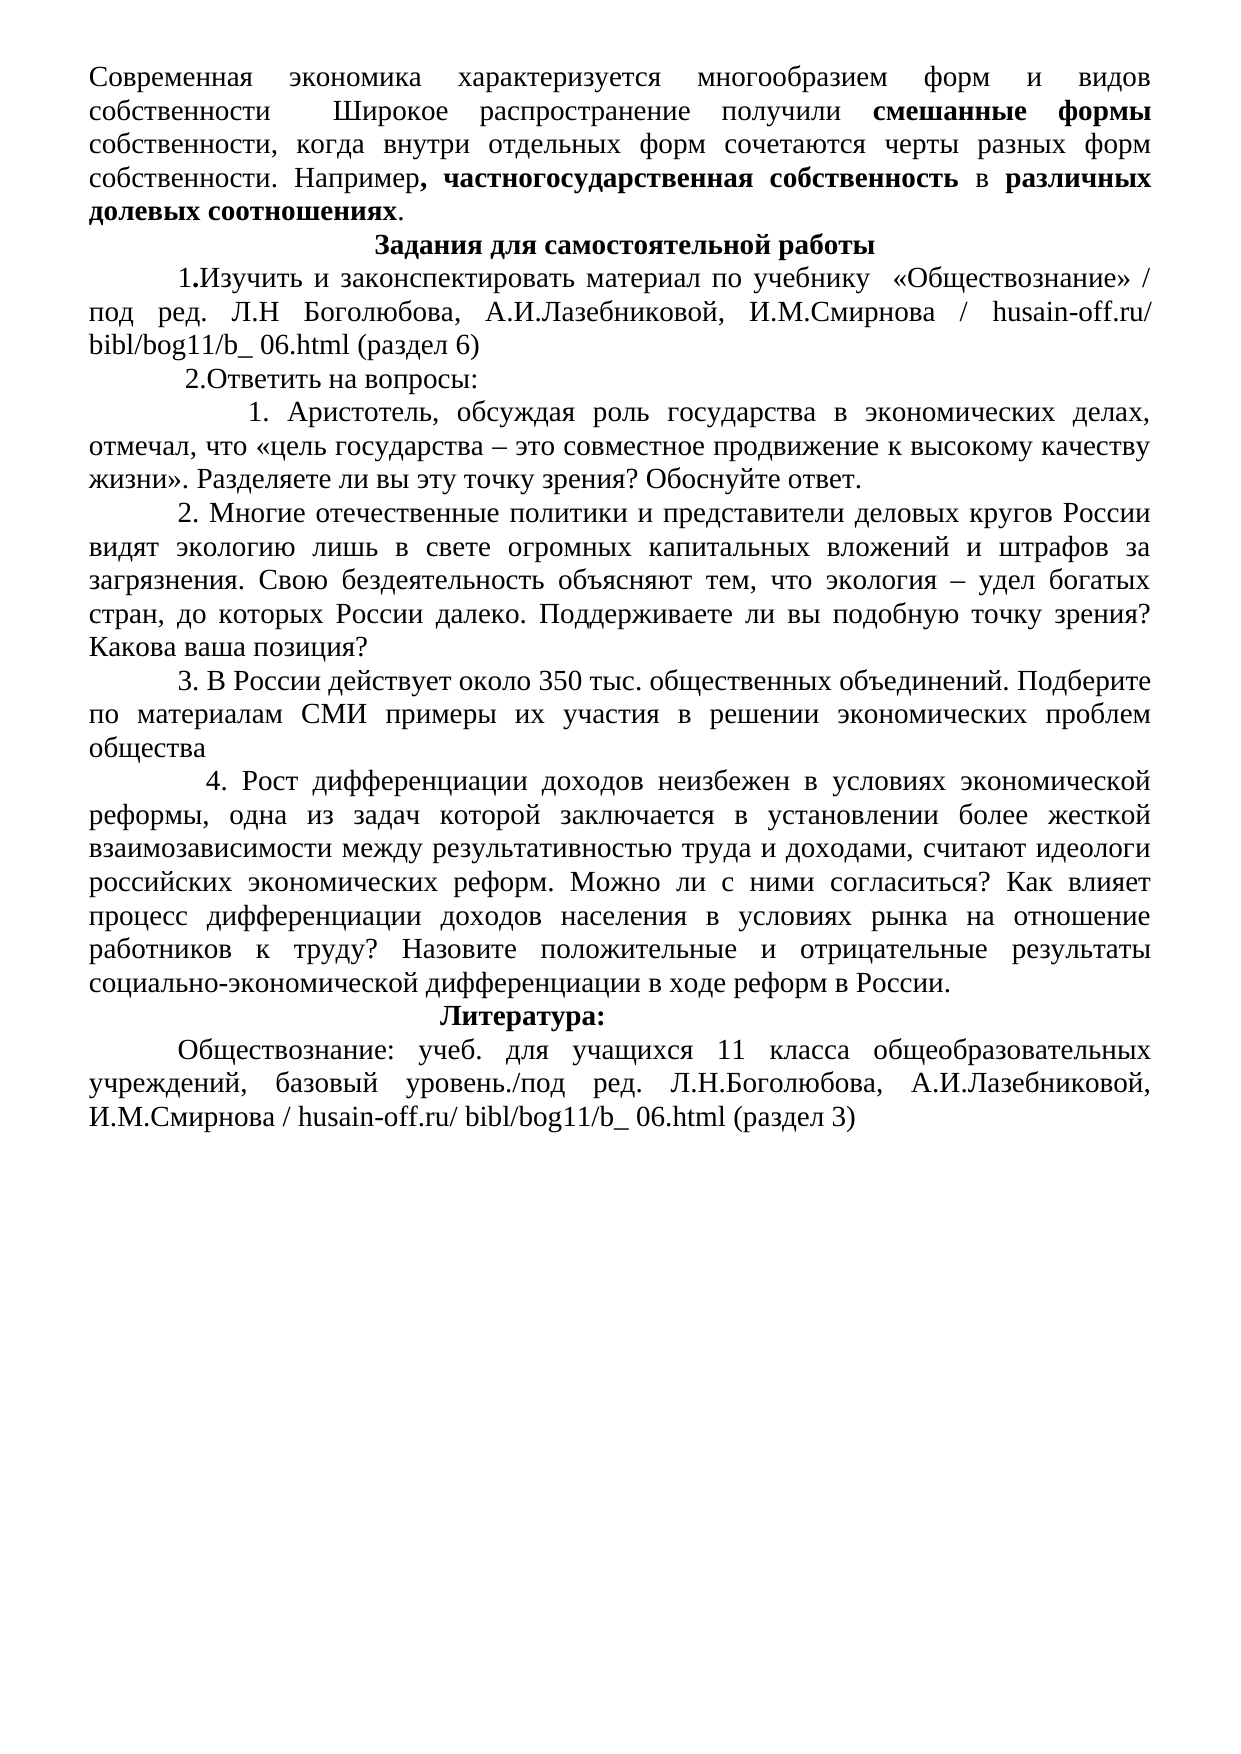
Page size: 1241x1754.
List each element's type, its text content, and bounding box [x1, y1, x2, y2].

text 4. Рост дифференциации доходов неизбежен в условиях экономической реформы, одна из задач которой заключается в установлении более жесткой взаимозависимости между результативностью труда и доходами, считают идеологи российских экономических реформ. Можно ли с ними согласиться? Как влияет процесс дифференциации доходов населения в условиях рынка на отношение работников к труду? Назовите положительные и отрицательные результаты социально-экономической дифференциации в ходе реформ в России. [89, 763, 1152, 998]
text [89, 59, 1152, 227]
text 2.Ответить на вопросы: [89, 361, 1152, 394]
text Литература: [89, 998, 1152, 1032]
text 1.Изучить и законспектировать материал по учебнику «Обществознание» / под ред. Л.Н Боголюбова, А.И.Лазебниковой, И.М.Смирнова / husain-off.ru/ bibl/bog11/b_ 06.html (раздел 6) [89, 260, 1152, 361]
text 1. Аристотель, обсуждая роль государства в экономических делах, отмечал, что «цель государства – это совместное продвижение к высокому качеству жизни». Разделяете ли вы эту точку зрения? Обоснуйте ответ. [89, 394, 1152, 495]
text Задания для самостоятельной работы [89, 227, 1152, 260]
text Обществознание: учеб. для учащихся 11 класса общеобразовательных учреждений, базовый уровень./под ред. Л.Н.Боголюбова, А.И.Лазебниковой, И.М.Смирнова / husain-off.ru/ bibl/bog11/b_ 06.html (раздел 3) [89, 1032, 1152, 1132]
text 3. В России действует около 350 тыс. общественных объединений. Подберите по материалам СМИ примеры их участия в решении экономических проблем общества [89, 663, 1152, 763]
text 2. Многие отечественные политики и представители деловых кругов России видят экологию лишь в свете огромных капитальных вложений и штрафов за загрязнения. Свою бездеятельность объясняют тем, что экология – удел богатых стран, до которых России далеко. Поддерживаете ли вы подобную точку зрения? Какова ваша позиция? [89, 495, 1152, 663]
